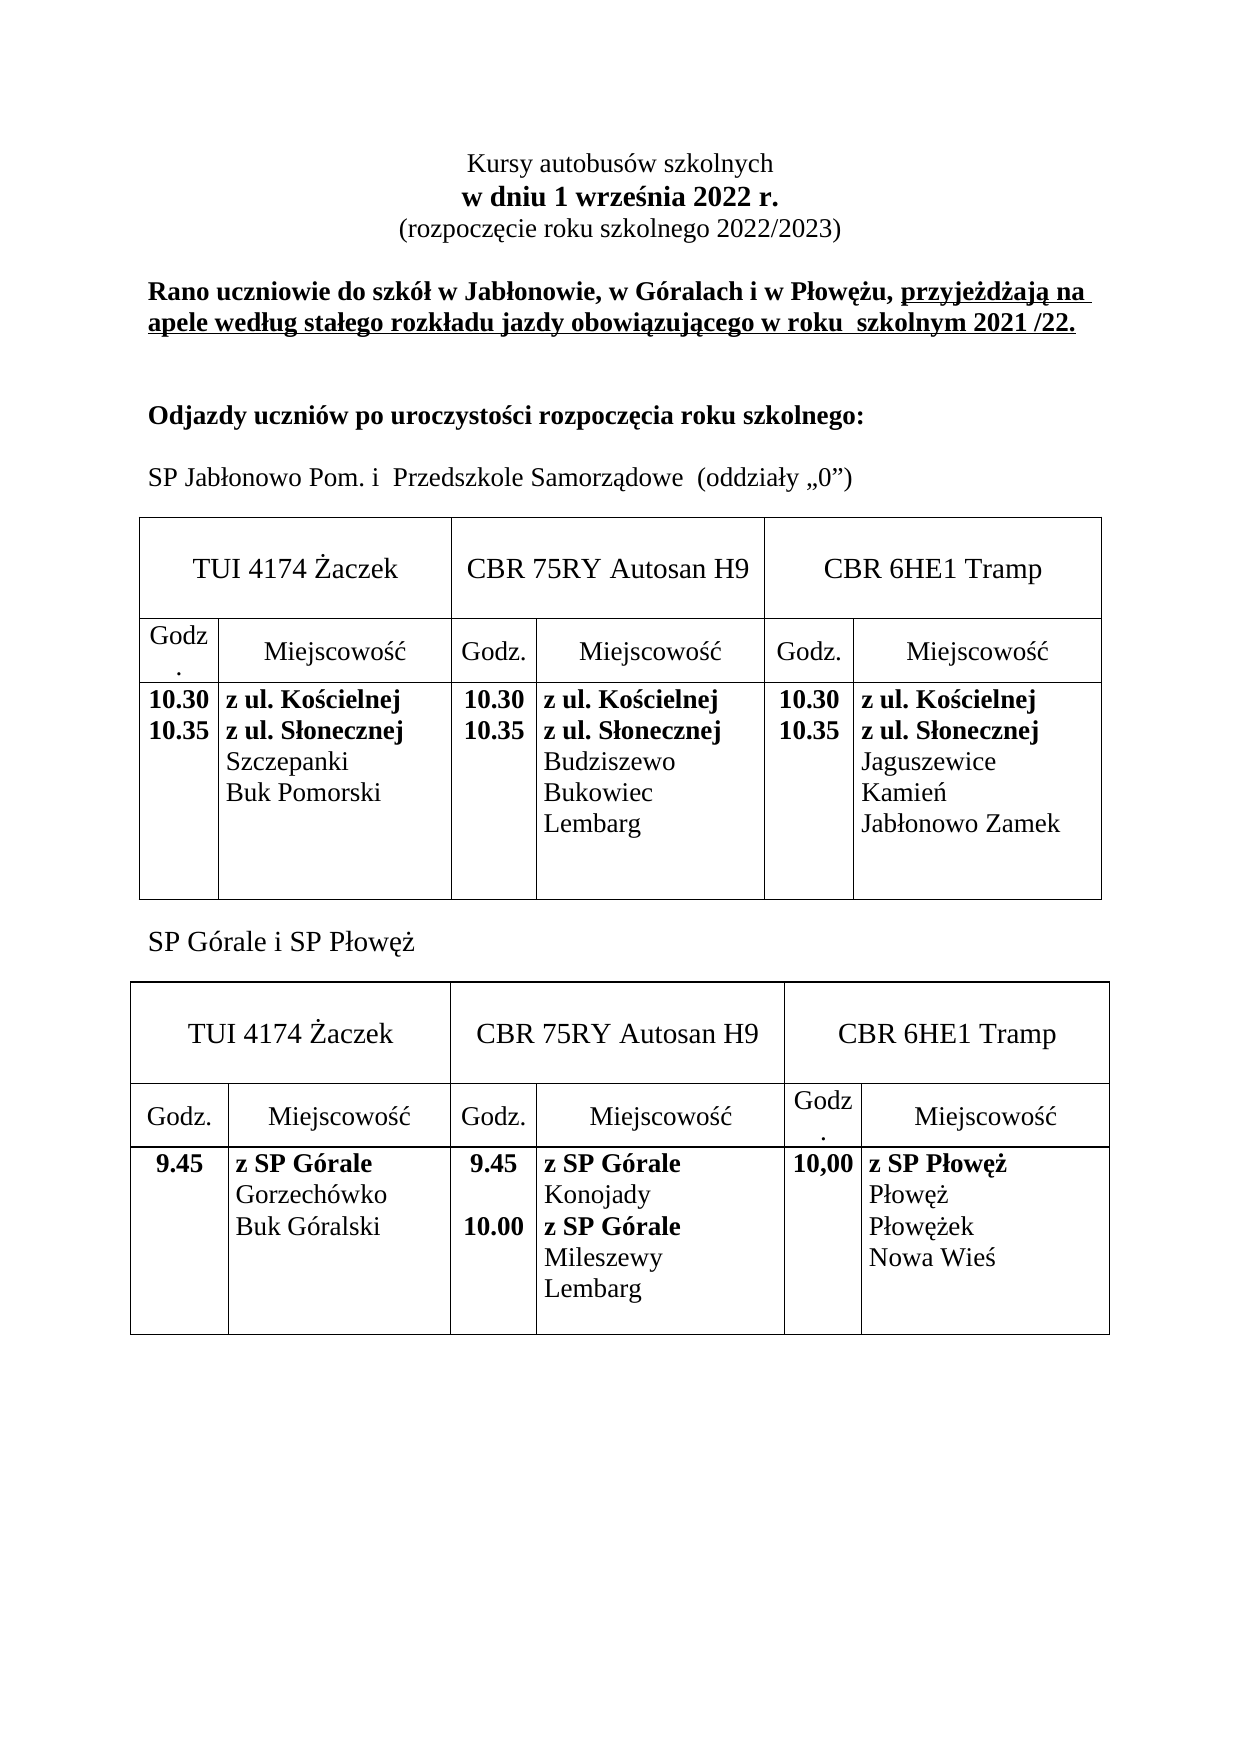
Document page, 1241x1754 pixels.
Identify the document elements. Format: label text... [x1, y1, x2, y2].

table_cell z SP Górale Konojady z SP Górale Mileszewy Lembarg [537, 1148, 784, 1334]
subtitle Kursy autobusów szkolnych [148, 148, 1093, 179]
table_cell Miejscowość [537, 1084, 784, 1146]
table_header CBR 75RY Autosan H9 [452, 518, 764, 618]
table_cell 10.30 10.35 [765, 683, 853, 899]
table_header CBR 75RY Autosan H9 [451, 983, 784, 1083]
table_cell 10,00 [785, 1148, 861, 1334]
table_cell Miejscowość [862, 1084, 1109, 1146]
table_header CBR 6HE1 Tramp [765, 518, 1101, 618]
table_cell Godz. [452, 619, 536, 682]
table_cell z ul. Kościelnej z ul. Słonecznej Budziszewo Bukowiec Lembarg [537, 683, 764, 899]
table_cell z ul. Kościelnej z ul. Słonecznej Szczepanki Buk Pomorski [219, 683, 451, 899]
table_cell 10.30 10.35 [140, 683, 218, 899]
table_cell 9.45 10.00 [451, 1148, 536, 1334]
table_cell Miejscowość [219, 619, 451, 682]
subtitle Rano uczniowie do szkół w Jabłonowie, w Góralach i w Płowężu, przyjeżdżają na apele według stałego rozkładu jazdy obowiązującego w roku szkolnym 2021 /22. [148, 274, 1093, 337]
table_cell 10.30 10.35 [452, 683, 536, 899]
table_header TUI 4174 Żaczek [140, 518, 451, 618]
table_cell Miejscowość [854, 619, 1101, 682]
table_cell Godz. [131, 1084, 228, 1146]
subtitle SP Górale i SP Płowęż [148, 924, 1093, 957]
table_cell Miejscowość [229, 1084, 450, 1146]
subtitle SP Jabłonowo Pom. i Przedszkole Samorządowe (oddziały „0”) [148, 461, 1093, 493]
table_cell Godz. [765, 619, 853, 682]
table_cell z SP Płowęż Płowęż Płowężek Nowa Wieś [862, 1148, 1109, 1334]
text w dniu 1 września 2022 r. [148, 179, 1093, 212]
table_cell Godz. [451, 1084, 536, 1146]
table_cell Godz. [785, 1084, 861, 1146]
table_cell Miejscowość [537, 619, 764, 682]
table_header TUI 4174 Żaczek [131, 983, 450, 1083]
table_cell z SP Górale Gorzechówko Buk Góralski [229, 1148, 450, 1334]
table_cell z ul. Kościelnej z ul. Słonecznej Jaguszewice Kamień Jabłonowo Zamek [854, 683, 1101, 899]
text Odjazdy uczniów po uroczystości rozpoczęcia roku szkolnego: [148, 399, 1093, 430]
table_header CBR 6HE1 Tramp [785, 983, 1109, 1083]
text (rozpoczęcie roku szkolnego 2022/2023) [148, 212, 1093, 243]
table_cell Godz. [140, 619, 218, 682]
table_cell 9.45 [131, 1148, 228, 1334]
